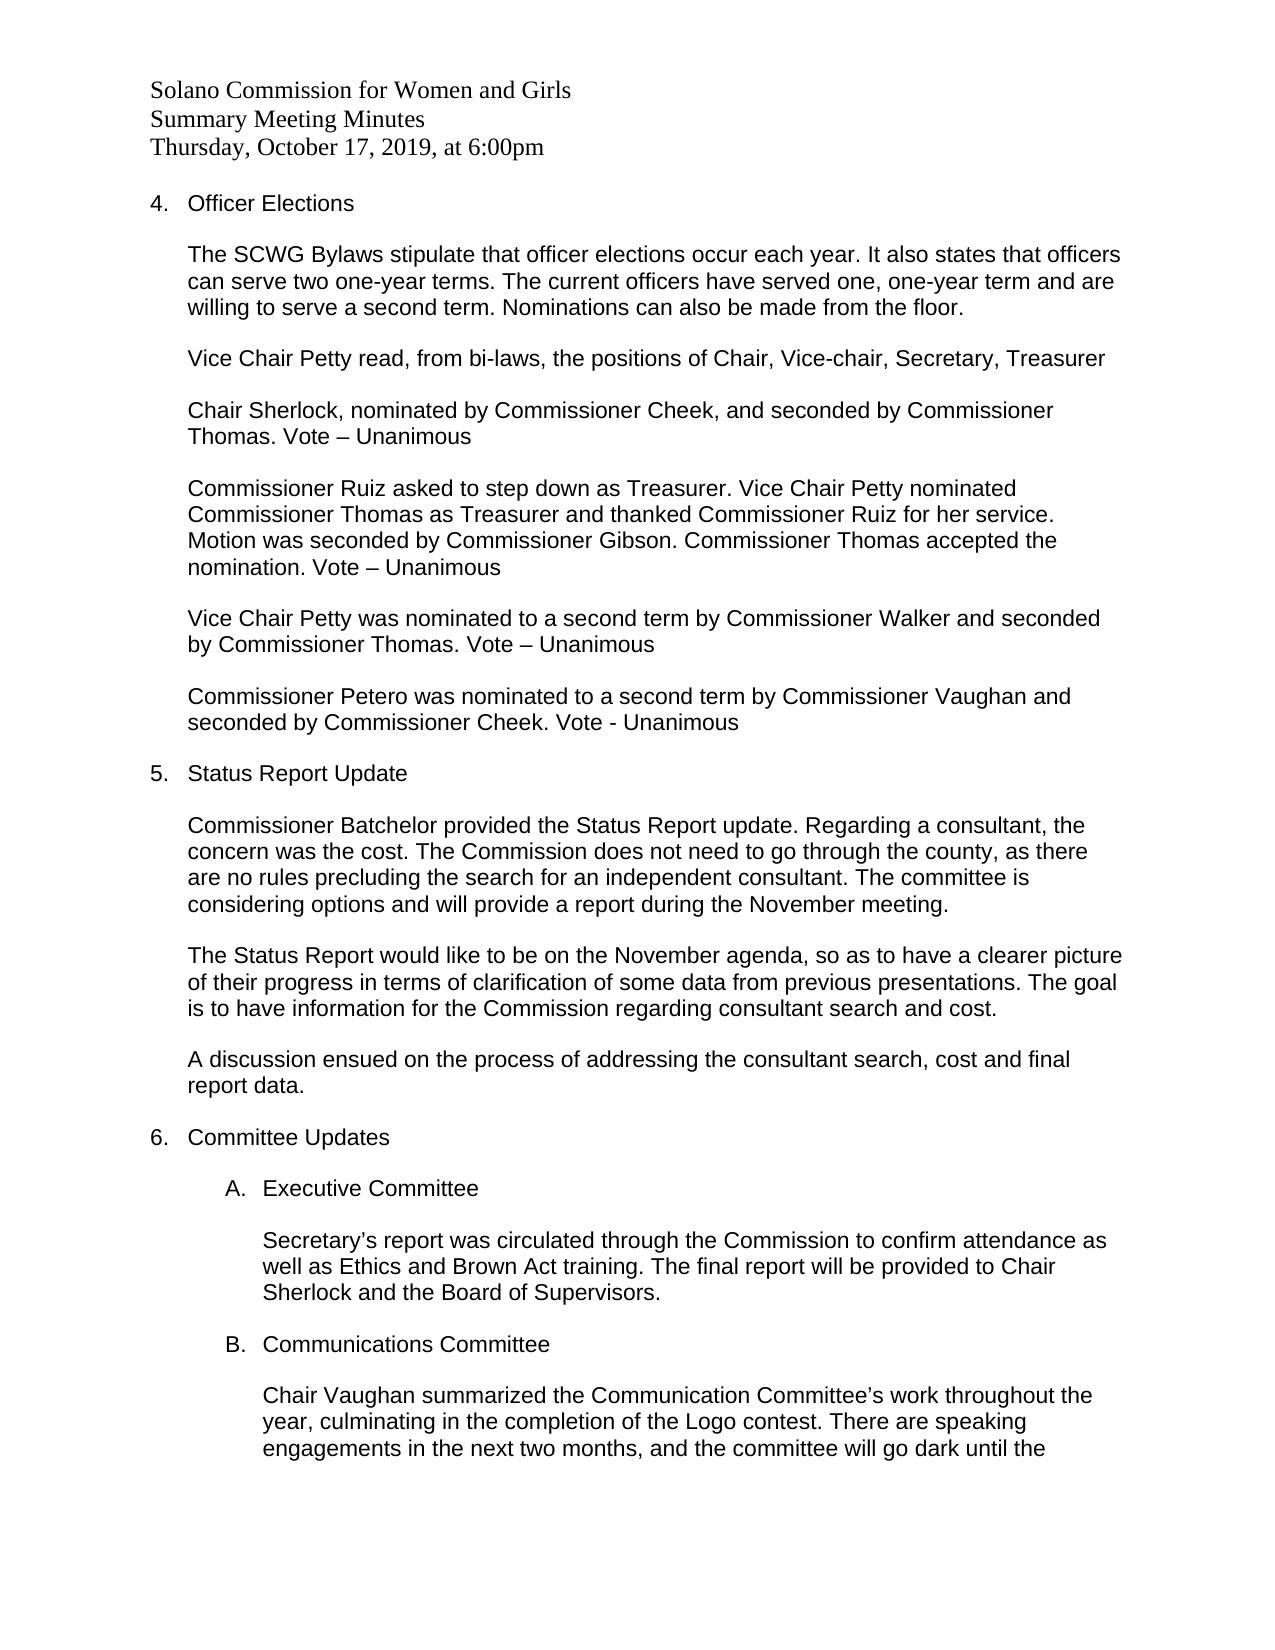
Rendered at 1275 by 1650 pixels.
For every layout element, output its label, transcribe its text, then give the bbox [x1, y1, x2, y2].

list Communications Committee [225, 1331, 1125, 1357]
list The Status Report would like to be on the November agenda, so as to have a clearer picture of their progress in terms of clarification of some data from previous presentations. The goal is to have information for the Commission regarding consultant search and cost. [187, 942, 1125, 1021]
list Committee Updates [150, 1124, 1125, 1150]
list Commissioner Petero was nominated to a second term by Commissioner Vaughan and seconded by Commissioner Cheek. Vote - Unanimous [187, 683, 1125, 735]
list Vice Chair Petty was nominated to a second term by Commissioner Walker and seconded by Commissioner Thomas. Vote – Unanimous [187, 605, 1125, 658]
list Executive Committee [225, 1175, 1125, 1202]
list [262, 1382, 1125, 1461]
list Status Report Update [150, 760, 1125, 787]
list Vice Chair Petty read, from bi-laws, the positions of Chair, Vice-chair, Secretary, Treasurer [187, 345, 1125, 372]
list Chair Sherlock, nominated by Commissioner Cheek, and seconded by Commissioner Thomas. Vote – Unanimous [187, 397, 1125, 449]
list Officer Elections [150, 190, 1125, 216]
list A discussion ensued on the process of addressing the consultant search, cost and final report data. [187, 1046, 1125, 1099]
list Secretary’s report was circulated through the Commission to confirm attendance as well as Ethics and Brown Act training. The final report will be provided to Chair Sherlock and the Board of Supervisors. [262, 1227, 1125, 1306]
list The SCWG Bylaws stipulate that officer elections occur each year. It also states that officers can serve two one-year terms. The current officers have served one, one-year term and are willing to serve a second term. Nominations can also be made from the floor. [187, 241, 1125, 320]
list Commissioner Batchelor provided the Status Report update. Regarding a consultant, the concern was the cost. The Commission does not need to go through the county, as there are no rules precluding the search for an independent consultant. The committee is considering options and will provide a report during the November meeting. [187, 812, 1125, 917]
list Commissioner Ruiz asked to step down as Treasurer. Vice Chair Petty nominated Commissioner Thomas as Treasurer and thanked Commissioner Ruiz for her service. Motion was seconded by Commissioner Gibson. Commissioner Thomas accepted the nomination. Vote – Unanimous [187, 474, 1125, 580]
